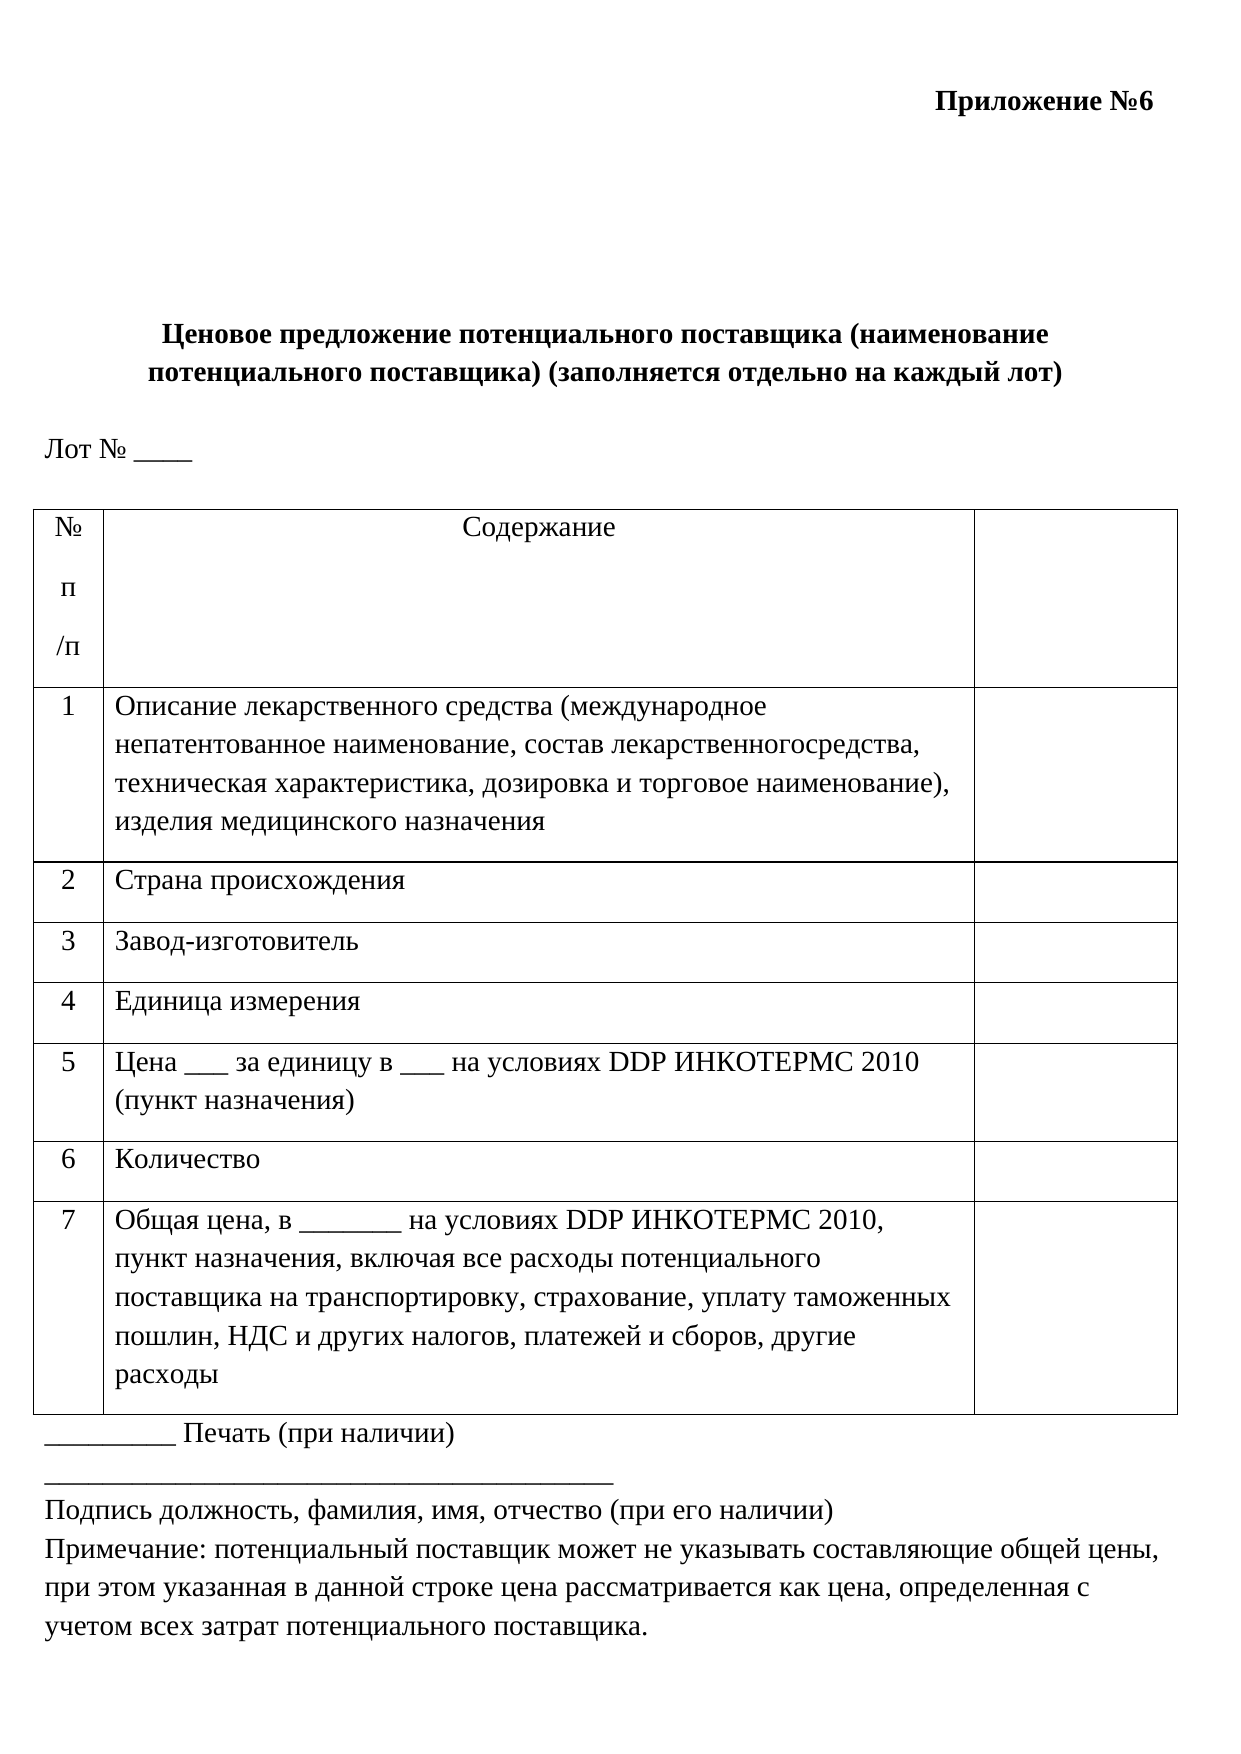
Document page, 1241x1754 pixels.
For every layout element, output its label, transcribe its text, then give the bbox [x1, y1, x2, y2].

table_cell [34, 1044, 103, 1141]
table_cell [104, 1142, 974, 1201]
text _________ Печать (при наличии) [44, 1415, 1166, 1449]
text Лот № ____ [44, 431, 1166, 465]
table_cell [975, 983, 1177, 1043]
text Ценовое предложение потенциального поставщика (наименование [44, 316, 1166, 349]
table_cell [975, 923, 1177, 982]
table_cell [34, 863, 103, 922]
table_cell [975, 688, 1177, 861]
text потенциального поставщика) (заполняется отдельно на каждый лот) [44, 354, 1166, 388]
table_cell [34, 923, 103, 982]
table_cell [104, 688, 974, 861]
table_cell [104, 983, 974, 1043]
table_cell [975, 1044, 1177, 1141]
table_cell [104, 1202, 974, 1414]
text _______________________________________ [44, 1454, 1166, 1487]
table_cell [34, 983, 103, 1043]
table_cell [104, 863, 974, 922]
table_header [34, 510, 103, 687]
text Примечание: потенциальный поставщик может не указывать составляющие общей цены, при этом указанная в данной строке цена рассматривается как цена, определенная с учетом всех затрат потенциального поставщика. [44, 1531, 1166, 1642]
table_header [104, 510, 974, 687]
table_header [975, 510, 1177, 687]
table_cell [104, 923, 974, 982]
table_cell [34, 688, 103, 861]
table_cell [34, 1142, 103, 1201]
text Подпись должность, фамилия, имя, отчество (при его наличии) [44, 1492, 1166, 1526]
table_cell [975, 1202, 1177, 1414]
text Приложение №6 [929, 83, 1166, 116]
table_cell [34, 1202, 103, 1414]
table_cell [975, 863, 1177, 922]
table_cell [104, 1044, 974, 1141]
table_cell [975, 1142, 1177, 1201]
